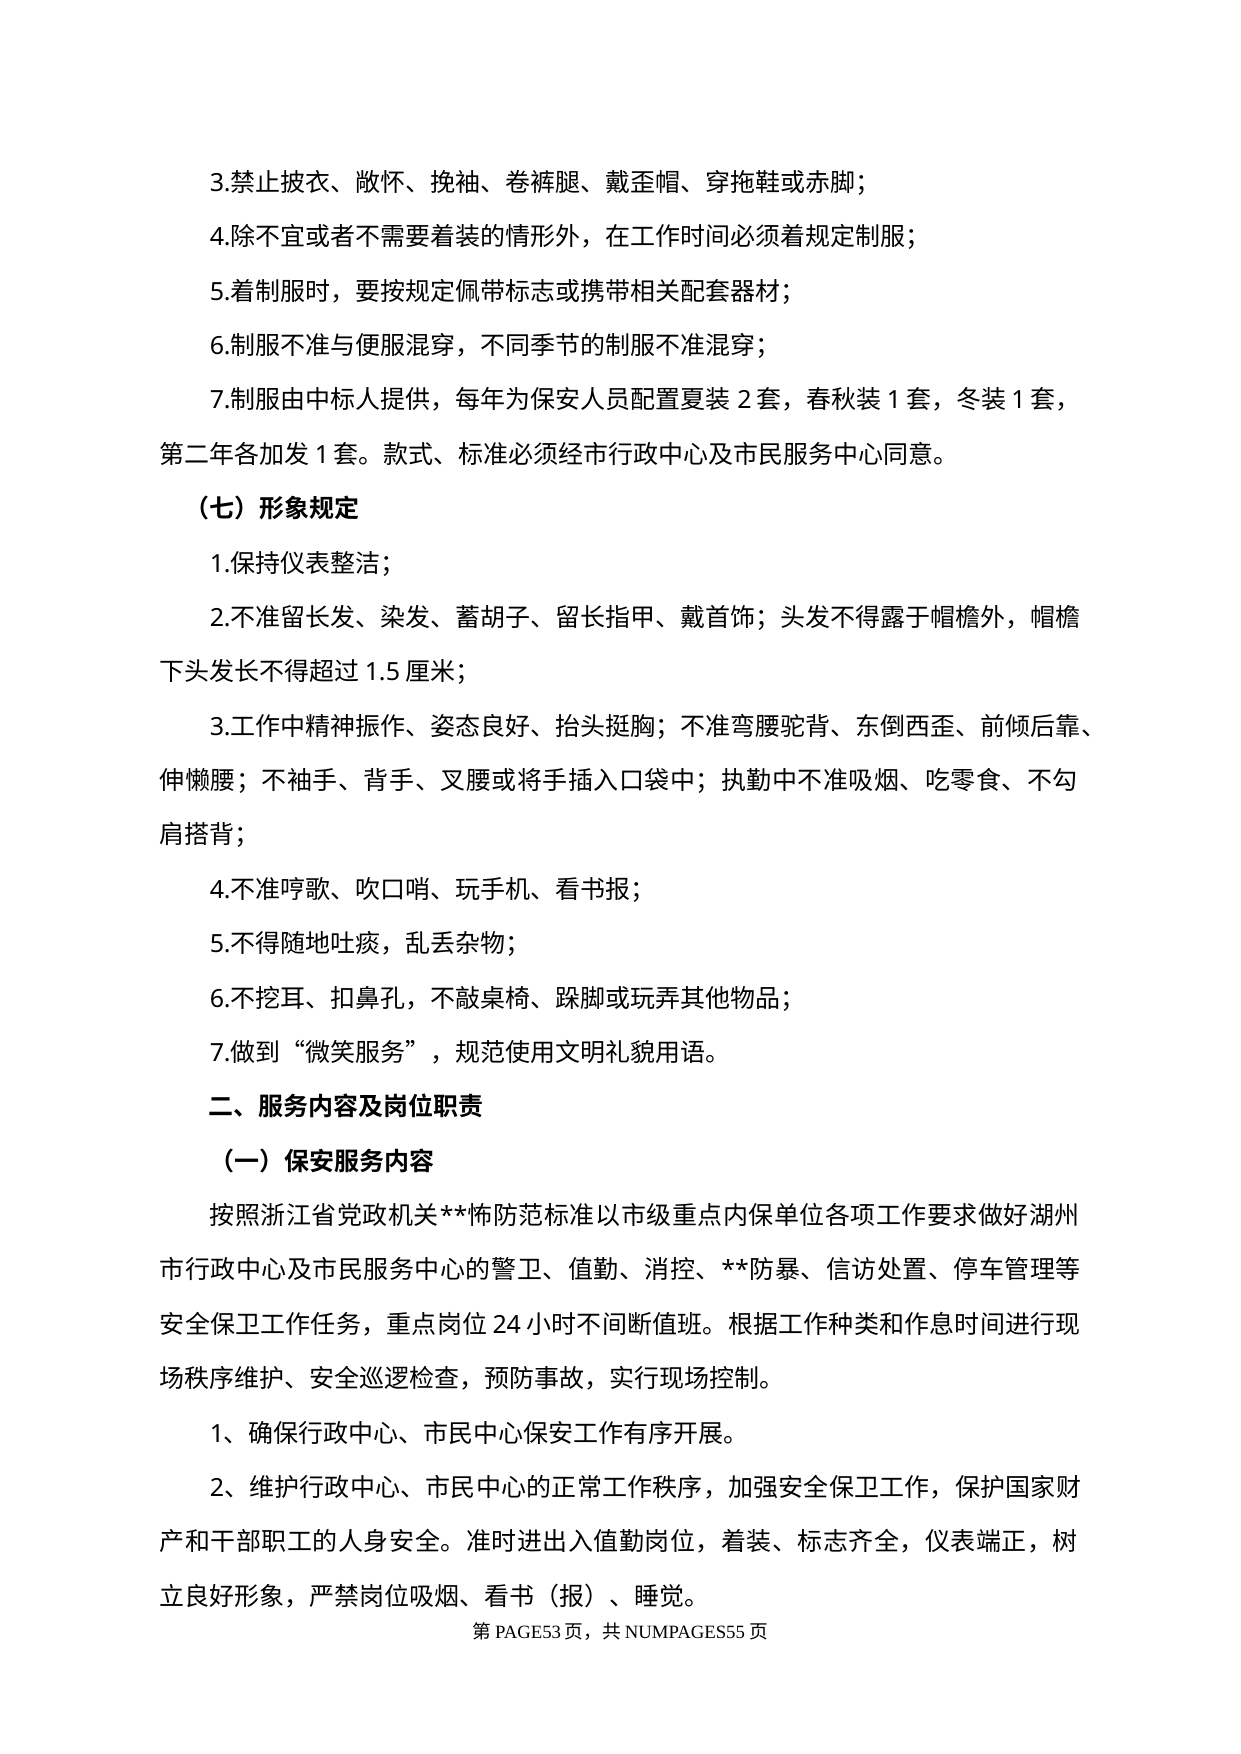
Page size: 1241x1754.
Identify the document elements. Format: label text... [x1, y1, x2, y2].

text 6.不挖耳、扣鼻孔，不敲桌椅、跺脚或玩弄其他物品； [159, 978, 1081, 1014]
text 2、维护行政中心、市民中心的正常工作秩序，加强安全保卫工作，保护国家财产和干部职工的人身安全。准时进出入值勤岗位，着装、标志齐全，仪表端正，树立良好形象，严禁岗位吸烟、看书（报）、睡觉。 [159, 1467, 1081, 1612]
text 6.制服不准与便服混穿，不同季节的制服不准混穿； [159, 326, 1081, 362]
text 按照浙江省党政机关**怖防范标准以市级重点内保单位各项工作要求做好湖州市行政中心及市民服务中心的警卫、值勤、消控、**防暴、信访处置、停车管理等安全保卫工作任务，重点岗位24小时不间断值班。根据工作种类和作息时间进行现场秩序维护、安全巡逻检查，预防事故，实行现场控制。 [159, 1196, 1081, 1395]
text 5.不得随地吐痰，乱丢杂物； [159, 924, 1081, 960]
text 1、确保行政中心、市民中心保安工作有序开展。 [159, 1413, 1081, 1449]
text 7.做到“微笑服务”，规范使用文明礼貌用语。 [159, 1032, 1081, 1069]
text 4.除不宜或者不需要着装的情形外，在工作时间必须着规定制服； [159, 217, 1081, 253]
text 3.禁止披衣、敞怀、挽袖、卷裤腿、戴歪帽、穿拖鞋或赤脚； [159, 162, 1081, 199]
text 5.着制服时，要按规定佩带标志或携带相关配套器材； [159, 271, 1081, 307]
text 4.不准哼歌、吹口哨、玩手机、看书报； [159, 869, 1081, 906]
text 1.保持仪表整洁； [159, 543, 1081, 579]
text 2.不准留长发、染发、蓄胡子、留长指甲、戴首饰；头发不得露于帽檐外，帽檐下头发长不得超过1.5厘米； [159, 597, 1081, 688]
text 3.工作中精神振作、姿态良好、抬头挺胸；不准弯腰驼背、东倒西歪、前倾后靠、伸懒腰；不袖手、背手、叉腰或将手插入口袋中；执勤中不准吸烟、吃零食、不勾肩搭背； [159, 706, 1081, 851]
text 7.制服由中标人提供，每年为保安人员配置夏装2套，春秋装1套，冬装1套，第二年各加发1套。款式、标准必须经市行政中心及市民服务中心同意。 [159, 380, 1081, 471]
text 二、服务内容及岗位职责 [159, 1087, 1081, 1123]
text （一）保安服务内容 [159, 1141, 1081, 1177]
text （七）形象规定 [159, 489, 1081, 525]
